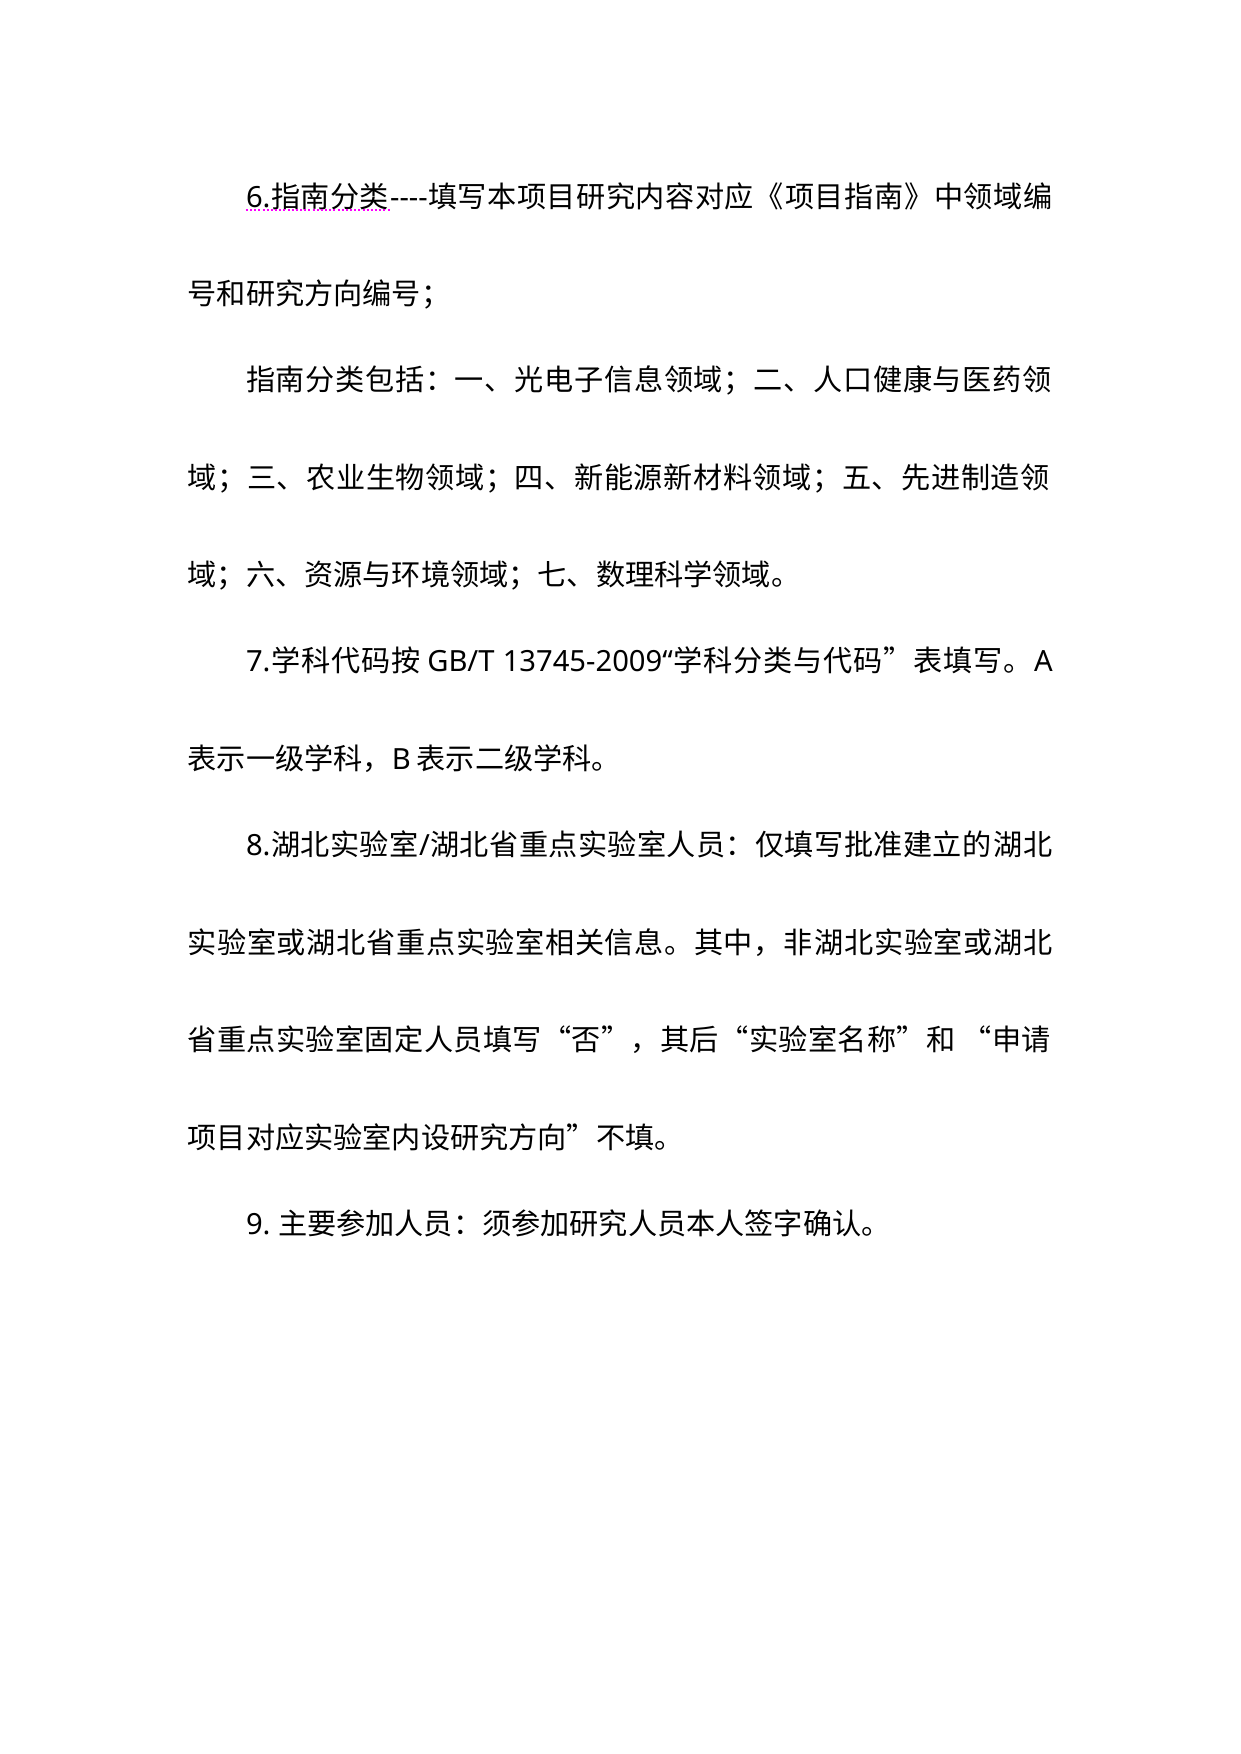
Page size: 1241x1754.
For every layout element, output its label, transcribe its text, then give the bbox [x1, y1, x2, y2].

text 8.湖北实验室/湖北省重点实验室人员：仅填写批准建立的湖北实验室或湖北省重点实验室相关信息。其中，非湖北实验室或湖北省重点实验室固定人员填写“否”，其后“实验室名称”和 “申请项目对应实验室内设研究方向”不填。 [187, 810, 1053, 1168]
text 指南分类包括：一、光电子信息领域；二、人口健康与医药领域；三、农业生物领域；四、新能源新材料领域；五、先进制造领域；六、资源与环境领域；七、数理科学领域。 [187, 346, 1053, 606]
text 7.学科代码按GB/T 13745-2009“学科分类与代码”表填写。A表示一级学科，B表示二级学科。 [187, 627, 1053, 789]
text 9. 主要参加人员：须参加研究人员本人签字确认。 [187, 1189, 1053, 1254]
text 6.指南分类----填写本项目研究内容对应《项目指南》中领域编号和研究方向编号； [187, 162, 1053, 324]
